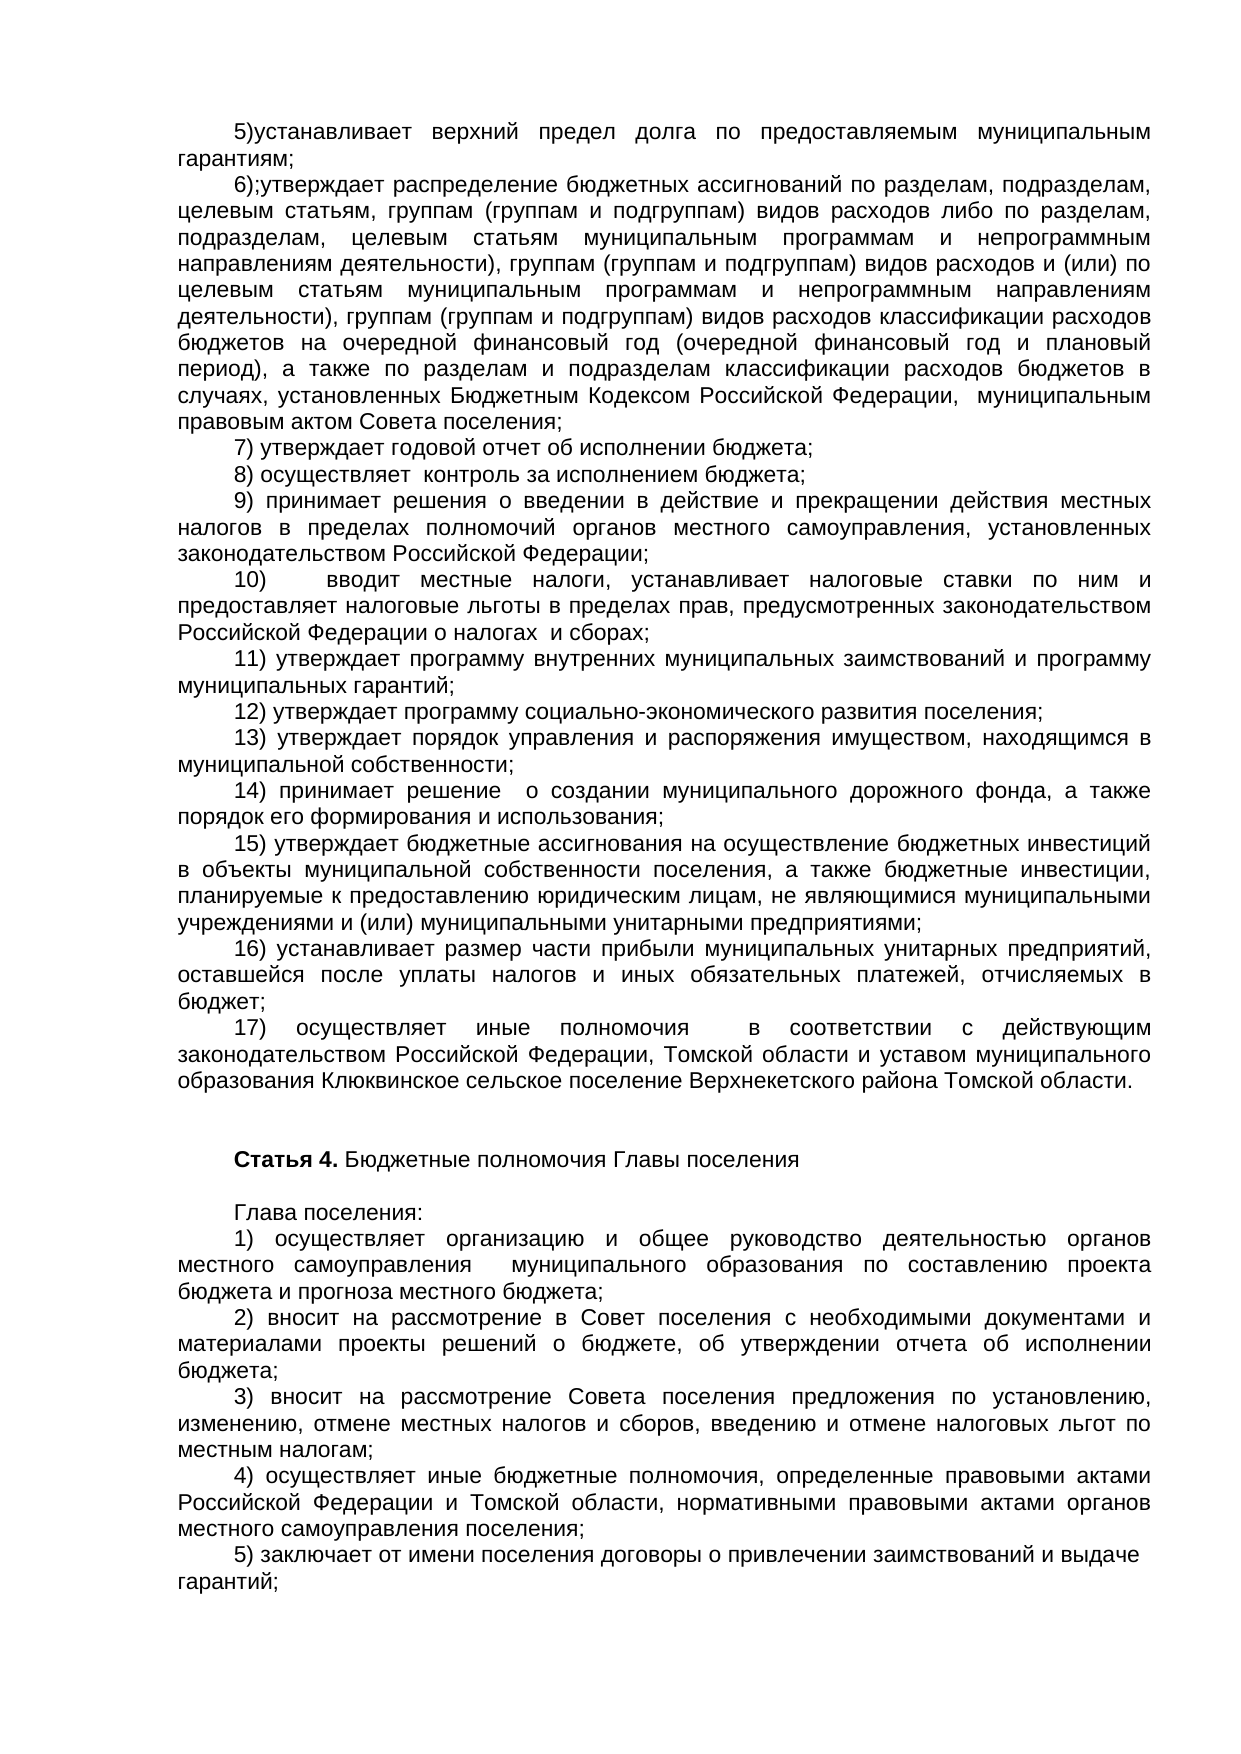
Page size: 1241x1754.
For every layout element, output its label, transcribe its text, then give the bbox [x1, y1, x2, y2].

text 15) утверждает бюджетные ассигнования на осуществление бюджетных инвестиций в объекты муниципальной собственности поселения, а также бюджетные инвестиции, планируемые к предоставлению юридическим лицам, не являющимися муниципальными учреждениями и (или) муниципальными унитарными предприятиями; [177, 830, 1152, 935]
text 8) осуществляет контроль за исполнением бюджета; [177, 461, 1152, 487]
text 3) вносит на рассмотрение Совета поселения предложения по установлению, изменению, отмене местных налогов и сборов, введению и отмене налоговых льгот по местным налогам; [177, 1383, 1152, 1462]
text 7) утверждает годовой отчет об исполнении бюджета; [177, 434, 1152, 461]
text 2) вносит на рассмотрение в Совет поселения с необходимыми документами и материалами проекты решений о бюджете, об утверждении отчета об исполнении бюджета; [177, 1304, 1152, 1383]
text 9) принимает решения о введении в действие и прекращении действия местных налогов в пределах полномочий органов местного самоуправления, установленных законодательством Российской Федерации; [177, 487, 1152, 566]
text 16) устанавливает размер части прибыли муниципальных унитарных предприятий, оставшейся после уплаты налогов и иных обязательных платежей, отчисляемых в бюджет; [177, 935, 1152, 1014]
text 11) утверждает программу внутренних муниципальных заимствований и программу муниципальных гарантий; [177, 645, 1152, 698]
text 14) принимает решение о создании муниципального дорожного фонда, а также порядок его формирования и использования; [177, 777, 1152, 830]
text 13) утверждает порядок управления и распоряжения имуществом, находящимся в муниципальной собственности; [177, 724, 1152, 777]
text 10) вводит местные налоги, устанавливает налоговые ставки по ним и предоставляет налоговые льготы в пределах прав, предусмотренных законодательством Российской Федерации о налогах и сборах; [177, 566, 1152, 645]
text 4) осуществляет иные бюджетные полномочия, определенные правовыми актами Российской Федерации и Томской области, нормативными правовыми актами органов местного самоуправления поселения; [177, 1462, 1152, 1541]
text 12) утверждает программу социально-экономического развития поселения; [177, 698, 1152, 724]
text 17) осуществляет иные полномочия в соответствии с действующим законодательством Российской Федерации, Томской области и уставом муниципального образования Клюквинское сельское поселение Верхнекетского района Томской области. [177, 1014, 1152, 1093]
text 1) осуществляет организацию и общее руководство деятельностью органов местного самоуправления муниципального образования по составлению проекта бюджета и прогноза местного бюджета; [177, 1225, 1152, 1304]
text Глава поселения: [177, 1199, 1152, 1225]
text 6);утверждает распределение бюджетных ассигнований по разделам, подразделам, целевым статьям, группам (группам и подгруппам) видов расходов либо по разделам, подразделам, целевым статьям муниципальным программам и непрограммным направлениям деятельности), группам (группам и подгруппам) видов расходов и (или) по целевым статьям муниципальным программам и непрограммным направлениям деятельности), группам (группам и подгруппам) видов расходов классификации расходов бюджетов на очередной финансовый год (очередной финансовый год и плановый период), а также по разделам и подразделам классификации расходов бюджетов в случаях, установленных Бюджетным Кодексом Российской Федерации, муниципальным правовым актом Совета поселения; [177, 171, 1152, 434]
text Статья 4. Бюджетные полномочия Главы поселения [177, 1146, 1152, 1172]
text 5) заключает от имени поселения договоры о привлечении заимствований и выдаче гарантий; [177, 1541, 1152, 1594]
text 5)устанавливает верхний предел долга по предоставляемым муниципальным гарантиям; [177, 118, 1152, 171]
